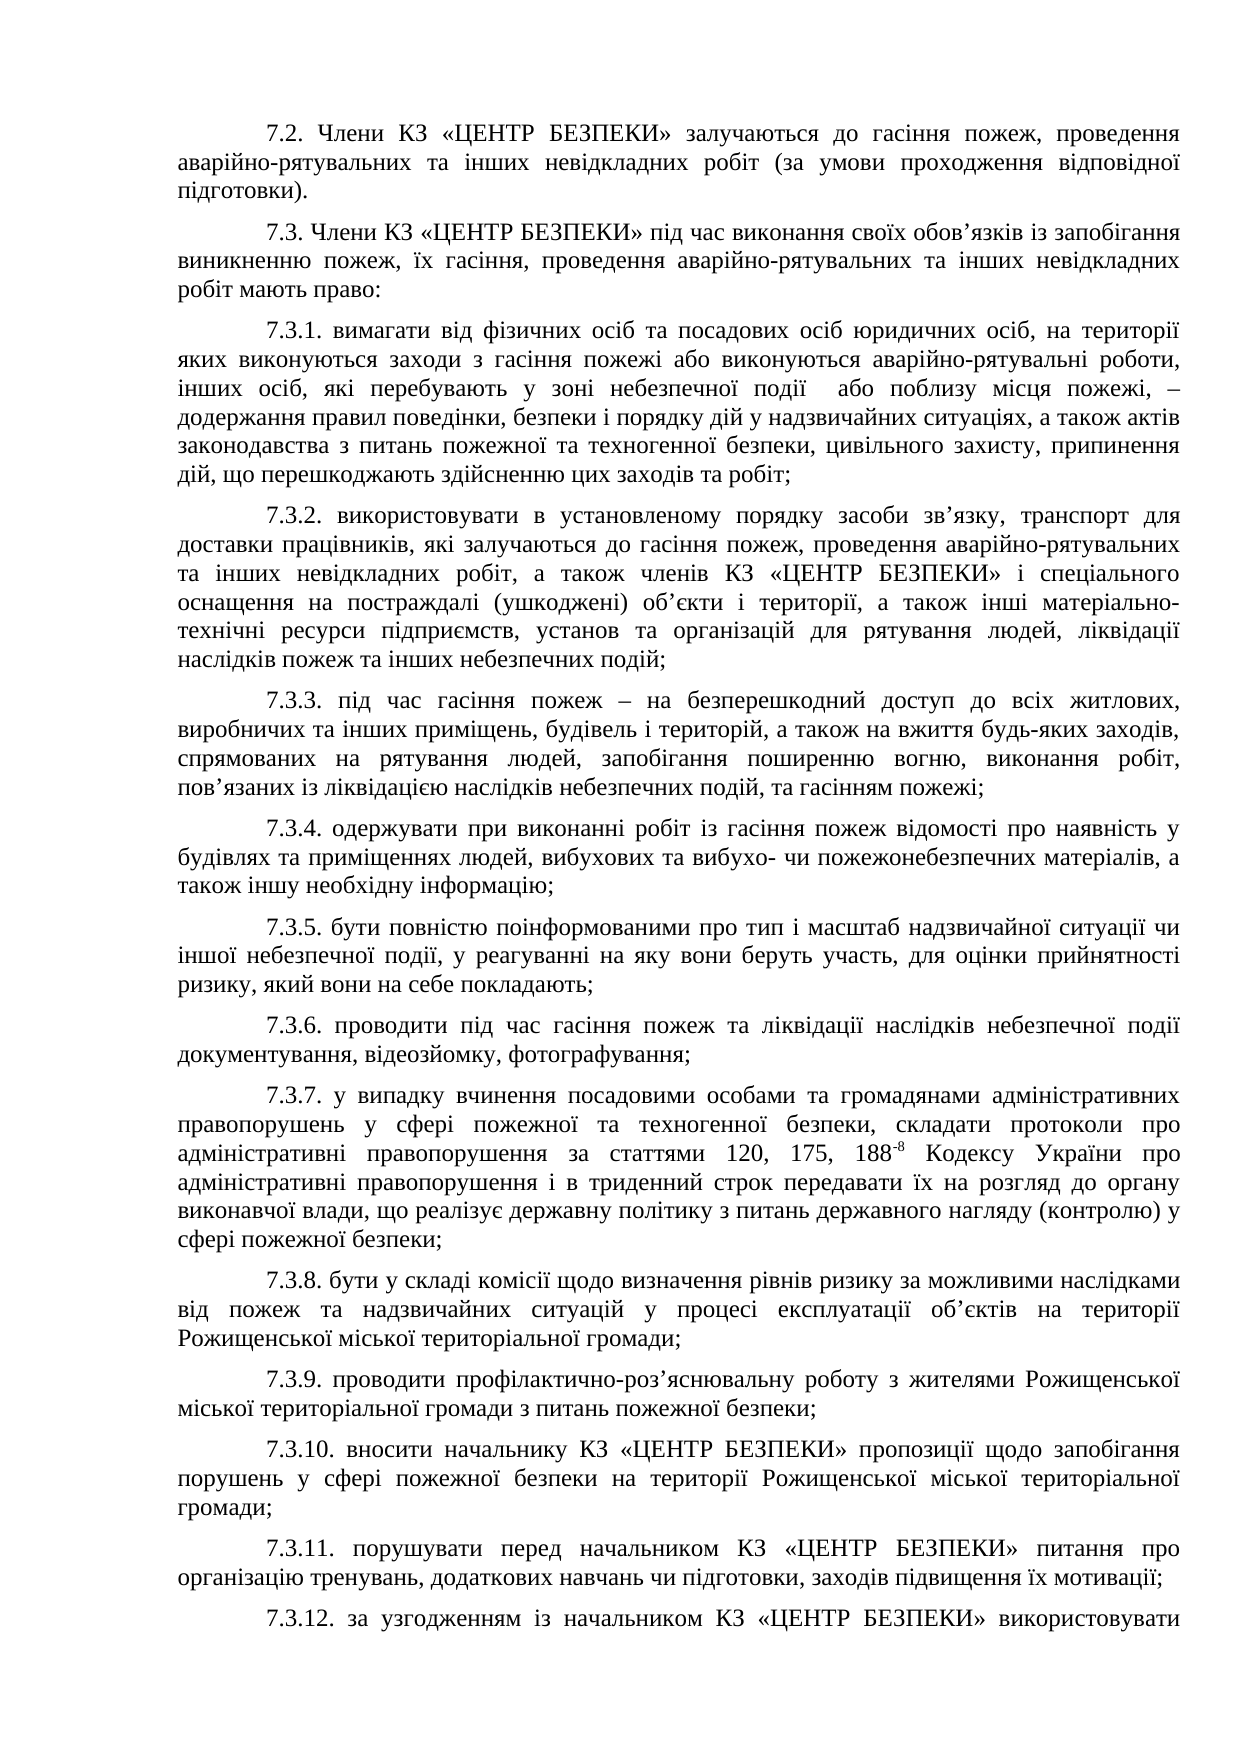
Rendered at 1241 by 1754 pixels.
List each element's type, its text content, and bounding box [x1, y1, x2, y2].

text 7.3.11. порушувати перед начальником КЗ «ЦЕНТР БЕЗПЕКИ» питання про організацію тренувань, додаткових навчань чи підготовки, заходів підвищення їх мотивації; [177, 1533, 1181, 1591]
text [177, 1603, 1181, 1632]
text 7.3.7. у випадку вчинення посадовими особами та громадянами адміністративних правопорушень у сфері пожежної та техногенної безпеки, складати протоколи про адміністративні правопорушення за статтями 120, 175, 188-8 Кодексу України про адміністративні правопорушення і в триденний строк передавати їх на розгляд до органу виконавчої влади, що реалізує державну політику з питань державного нагляду (контролю) у сфері пожежної безпеки; [177, 1081, 1181, 1253]
text 7.3.1. вимагати від фізичних осіб та посадових осіб юридичних осіб, на території яких виконуються заходи з гасіння пожежі або виконуються аварійно-рятувальні роботи, інших осіб, які перебувають у зоні небезпечної події або поблизу місця пожежі, – додержання правил поведінки, безпеки і порядку дій у надзвичайних ситуаціях, а також актів законодавства з питань пожежної та техногенної безпеки, цивільного захисту, припинення дій, що перешкоджають здійсненню цих заходів та робіт; [177, 316, 1181, 488]
text 7.3.10. вносити начальнику КЗ «ЦЕНТР БЕЗПЕКИ» пропозиції щодо запобігання порушень у сфері пожежної безпеки на території Рожищенської міської територіальної громади; [177, 1434, 1181, 1521]
text 7.2. Члени КЗ «ЦЕНТР БЕЗПЕКИ» залучаються до гасіння пожеж, проведення аварійно-рятувальних та інших невідкладних робіт (за умови проходження відповідної підготовки). [177, 118, 1181, 204]
text 7.3.6. проводити під час гасіння пожеж та ліквідації наслідків небезпечної події документування, відеозйомку, фотографування; [177, 1011, 1181, 1068]
text 7.3.8. бути у складі комісії щодо визначення рівнів ризику за можливими наслідками від пожеж та надзвичайних ситуацій у процесі експлуатації об’єктів на території Рожищенської міської територіальної громади; [177, 1266, 1181, 1352]
text 7.3.4. одержувати при виконанні робіт із гасіння пожеж відомості про наявність у будівлях та приміщеннях людей, вибухових та вибухо- чи пожежонебезпечних матеріалів, а також іншу необхідну інформацію; [177, 813, 1181, 899]
text 7.3.3. під час гасіння пожеж – на безперешкодний доступ до всіх житлових, виробничих та інших приміщень, будівель і територій, а також на вжиття будь-яких заходів, спрямованих на рятування людей, запобігання поширенню вогню, виконання робіт, пов’язаних із ліквідацією наслідків небезпечних подій, та гасінням пожежі; [177, 686, 1181, 801]
text 7.3.9. проводити профілактично-роз’яснювальну роботу з жителями Рожищенської міської територіальної громади з питань пожежної безпеки; [177, 1364, 1181, 1422]
text 7.3.5. бути повністю поінформованими про тип і масштаб надзвичайної ситуації чи іншої небезпечної події, у реагуванні на яку вони беруть участь, для оцінки прийнятності ризику, який вони на себе покладають; [177, 912, 1181, 998]
text 7.3.2. використовувати в установленому порядку засоби зв’язку, транспорт для доставки працівників, які залучаються до гасіння пожеж, проведення аварійно-рятувальних та інших невідкладних робіт, а також членів КЗ «ЦЕНТР БЕЗПЕКИ» і спеціального оснащення на постраждалі (ушкоджені) об’єкти і території, а також інші матеріально-технічні ресурси підприємств, установ та організацій для рятування людей, ліквідації наслідків пожеж та інших небезпечних подій; [177, 501, 1181, 673]
text 7.3. Члени КЗ «ЦЕНТР БЕЗПЕКИ» під час виконання своїх обов’язків із запобігання виникненню пожеж, їх гасіння, проведення аварійно-рятувальних та інших невідкладних робіт мають право: [177, 217, 1181, 303]
